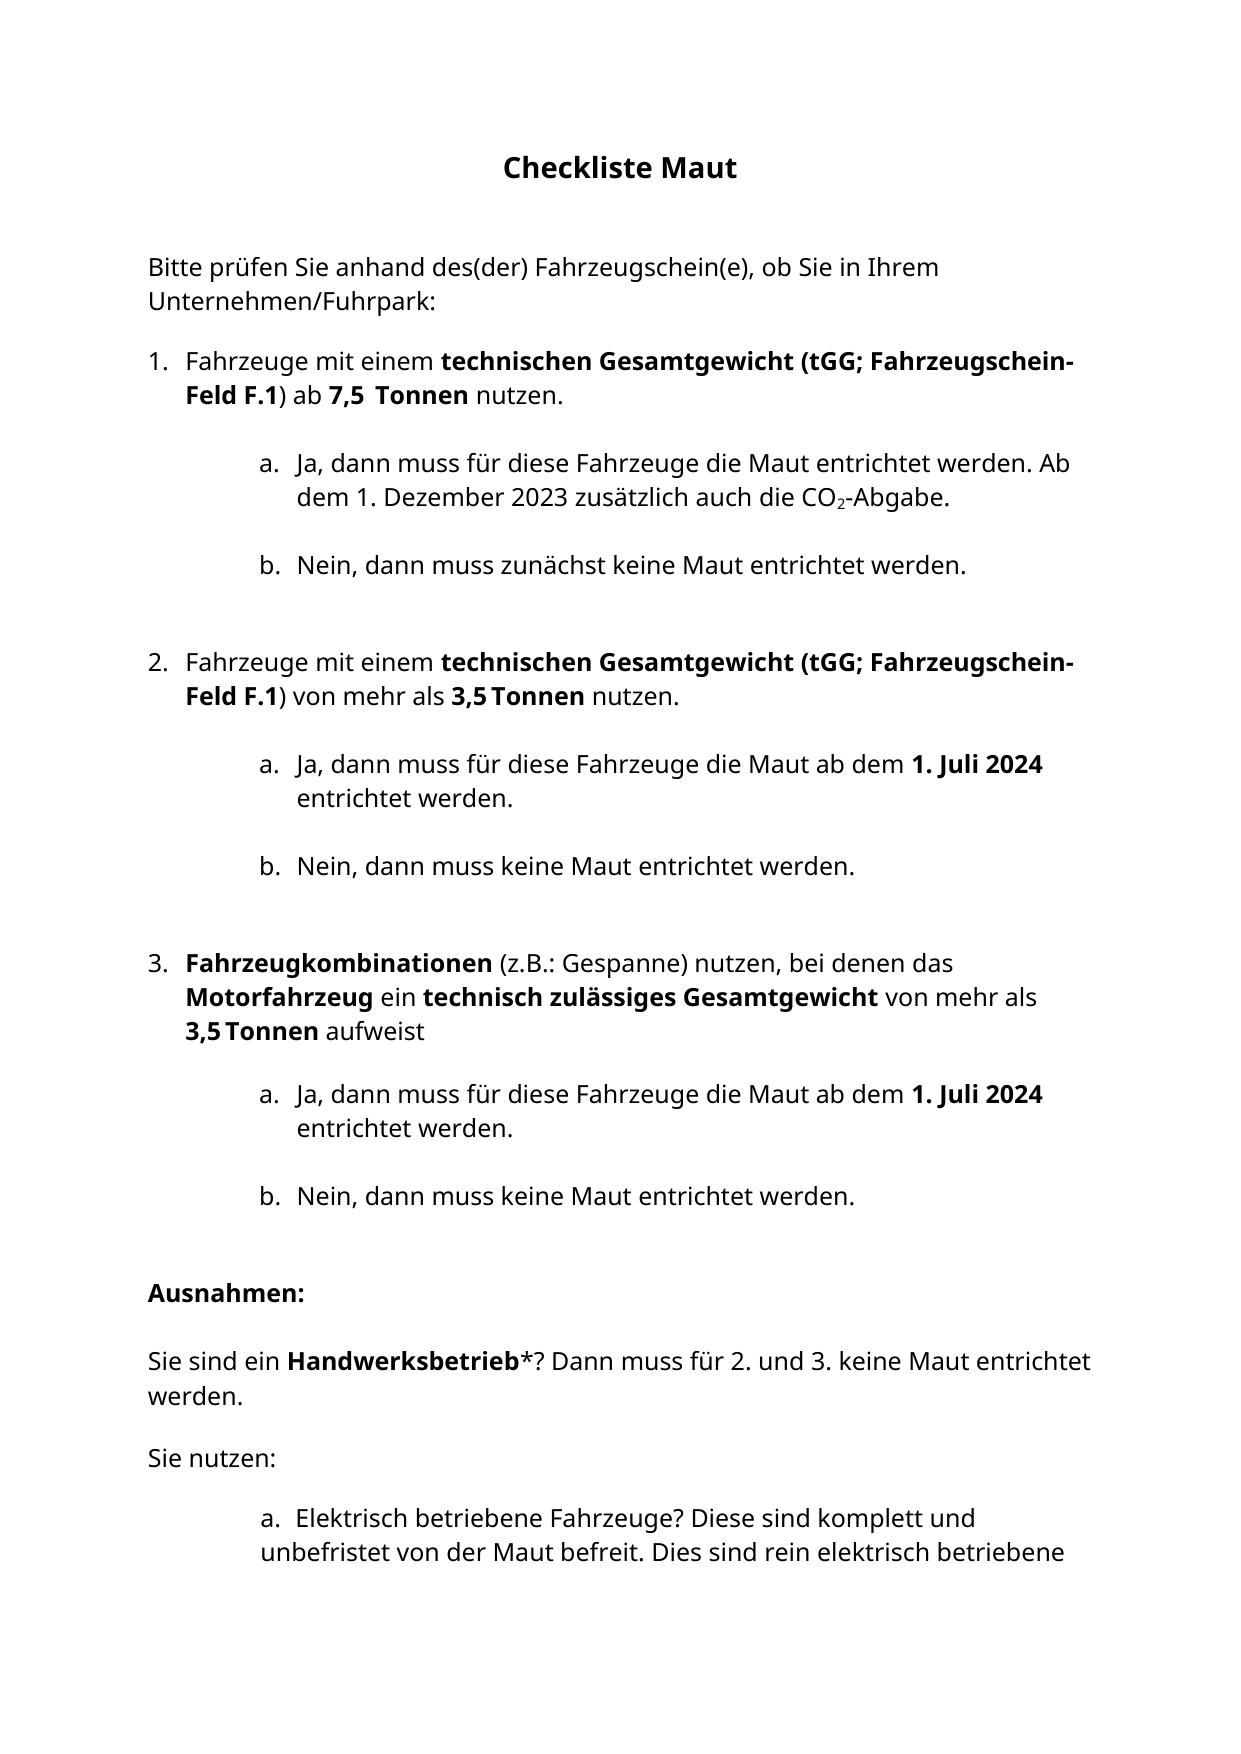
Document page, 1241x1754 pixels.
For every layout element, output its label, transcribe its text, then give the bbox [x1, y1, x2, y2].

list Fahrzeugkombinationen (z.B.: Gespanne) nutzen, bei denen das Motorfahrzeug ein technisch zulässiges Gesamtgewicht von mehr als 3,5 Tonnen aufweist [148, 946, 1093, 1077]
list Ja, dann muss für diese Fahrzeuge die Maut ab dem 1. Juli 2024 entrichtet werden. [259, 1077, 1093, 1145]
list Ja, dann muss für diese Fahrzeuge die Maut ab dem 1. Juli 2024 entrichtet werden. [259, 747, 1093, 815]
text Sie sind ein Handwerksbetrieb*? Dann muss für 2. und 3. keine Maut entrichtet werden. [148, 1344, 1093, 1441]
list Ja, dann muss für diese Fahrzeuge die Maut entrichtet werden. Ab dem 1. Dezember 2023 zusätzlich auch die CO2-Abgabe. [259, 446, 1093, 514]
list Fahrzeuge mit einem technischen Gesamtgewicht (tGG; Fahrzeugschein-Feld F.1) von mehr als 3,5 Tonnen nutzen. [148, 645, 1093, 713]
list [260, 1501, 1093, 1569]
text Ausnahmen: [148, 1276, 1093, 1310]
text Sie nutzen: [148, 1441, 1093, 1475]
list Nein, dann muss keine Maut entrichtet werden. [259, 849, 1093, 912]
list Fahrzeuge mit einem technischen Gesamtgewicht (tGG; Fahrzeugschein-Feld F.1) ab 7,5 Tonnen nutzen. [148, 343, 1093, 412]
text Checkliste Maut [148, 148, 1093, 187]
list Nein, dann muss zunächst keine Maut entrichtet werden. [259, 548, 1093, 611]
text Bitte prüfen Sie anhand des(der) Fahrzeugschein(e), ob Sie in Ihrem Unternehmen/Fuhrpark: [148, 250, 1093, 318]
list Nein, dann muss keine Maut entrichtet werden. [259, 1179, 1093, 1242]
